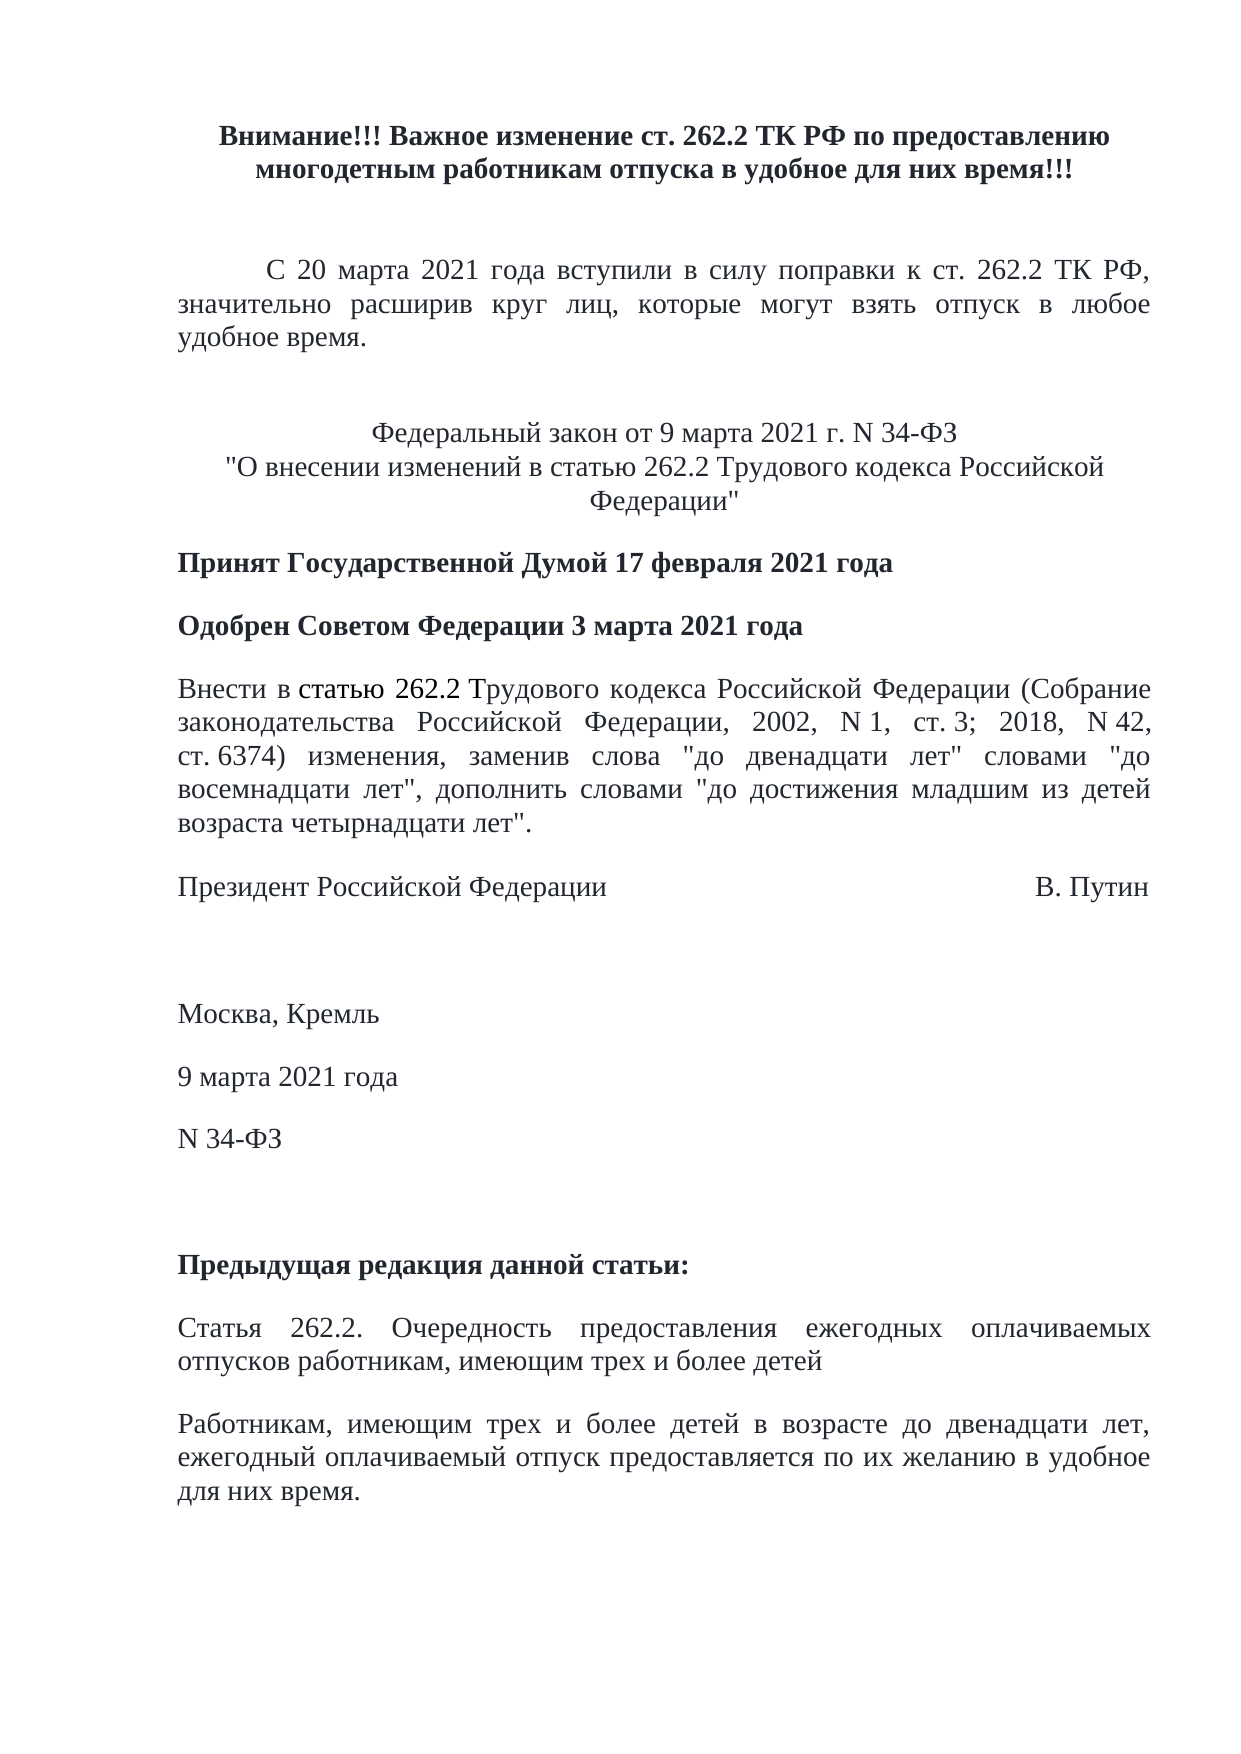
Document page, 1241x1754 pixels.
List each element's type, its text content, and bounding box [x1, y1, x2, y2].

text Внимание!!! Важное изменение ст. 262.2 ТК РФ по предоставлению многодетным работникам отпуска в удобное для них время!!! [177, 118, 1152, 185]
text Москва, Кремль [177, 996, 1152, 1030]
text 9 марта 2021 года [177, 1059, 1152, 1092]
text Принят Государственной Думой 17 февраля 2021 года [177, 545, 1152, 579]
text Внести в статью 262.2 Трудового кодекса Российской Федерации (Собрание законодательства Российской Федерации, 2002, N 1, ст. 3; 2018, N 42, ст. 6374) изменения, заменив слова "до двенадцати лет" словами "до восемнадцати лет", дополнить словами "до достижения младшим из детей возраста четырнадцати лет". [177, 671, 1152, 838]
text Статья 262.2. Очередность предоставления ежегодных оплачиваемых отпусков работникам, имеющим трех и более детей [177, 1310, 1152, 1377]
table_header В. Путин [825, 868, 1150, 904]
text С 20 марта 2021 года вступили в силу поправки к ст. 262.2 ТК РФ, значительно расширив круг лиц, которые могут взять отпуск в любое удобное время. [177, 252, 1152, 353]
text N 34-ФЗ [177, 1122, 1152, 1155]
text Предыдущая редакция данной статьи: [177, 1247, 1152, 1281]
text Федеральный закон от 9 марта 2021 г. N 34-ФЗ "О внесении изменений в статью 262.2 Трудового кодекса Российской Федерации" [177, 416, 1152, 516]
text Работникам, имеющим трех и более детей в возрасте до двенадцати лет, ежегодный оплачиваемый отпуск предоставляется по их желанию в удобное для них время. [177, 1406, 1152, 1507]
table_header Президент Российской Федерации [176, 868, 825, 904]
text Одобрен Советом Федерации 3 марта 2021 года [177, 608, 1152, 642]
